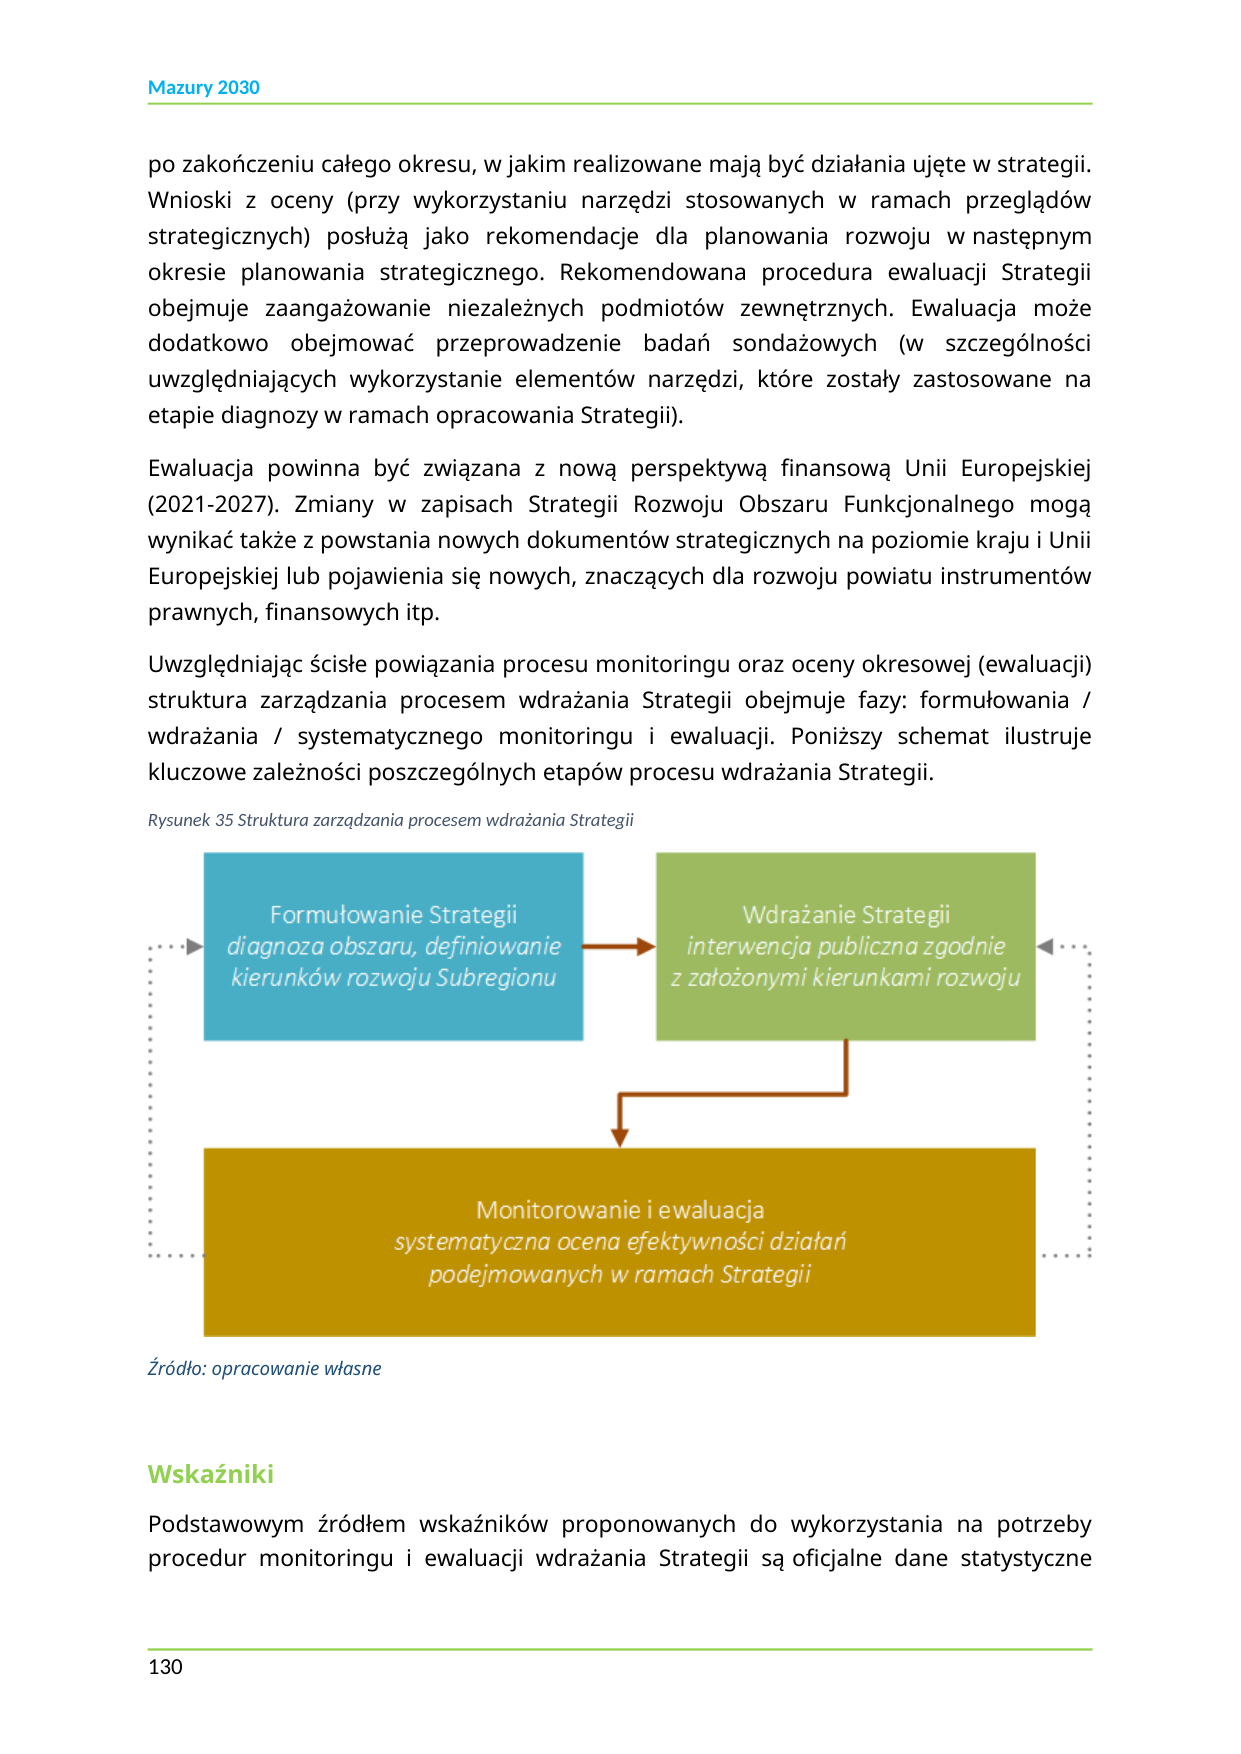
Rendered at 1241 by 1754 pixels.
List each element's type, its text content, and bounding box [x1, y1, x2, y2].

text Rysunek 35 Struktura zarządzania procesem wdrażania Strategii [148, 809, 1092, 832]
text Źródło: opracowanie własne [148, 1356, 1092, 1381]
text Uwzględniając ścisłe powiązania procesu monitoringu oraz oceny okresowej (ewaluacji) struktura zarządzania procesem wdrażania Strategii obejmuje fazy: formułowania / wdrażania / systematycznego monitoringu i ewaluacji. Poniższy schemat ilustruje kluczowe zależności poszczególnych etapów procesu wdrażania Strategii. [148, 648, 1092, 787]
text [148, 148, 1092, 431]
text Wskaźniki [148, 1457, 1092, 1491]
text Ewaluacja powinna być związana z nową perspektywą finansową Unii Europejskiej (2021-2027). Zmiany w zapisach Strategii Rozwoju Obszaru Funkcjonalnego mogą wynikać także z powstania nowych dokumentów strategicznych na poziomie kraju i Unii Europejskiej lub pojawienia się nowych, znaczących dla rozwoju powiatu instrumentów prawnych, finansowych itp. [148, 452, 1092, 627]
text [148, 1508, 1092, 1573]
picture [147, 852, 1093, 1337]
